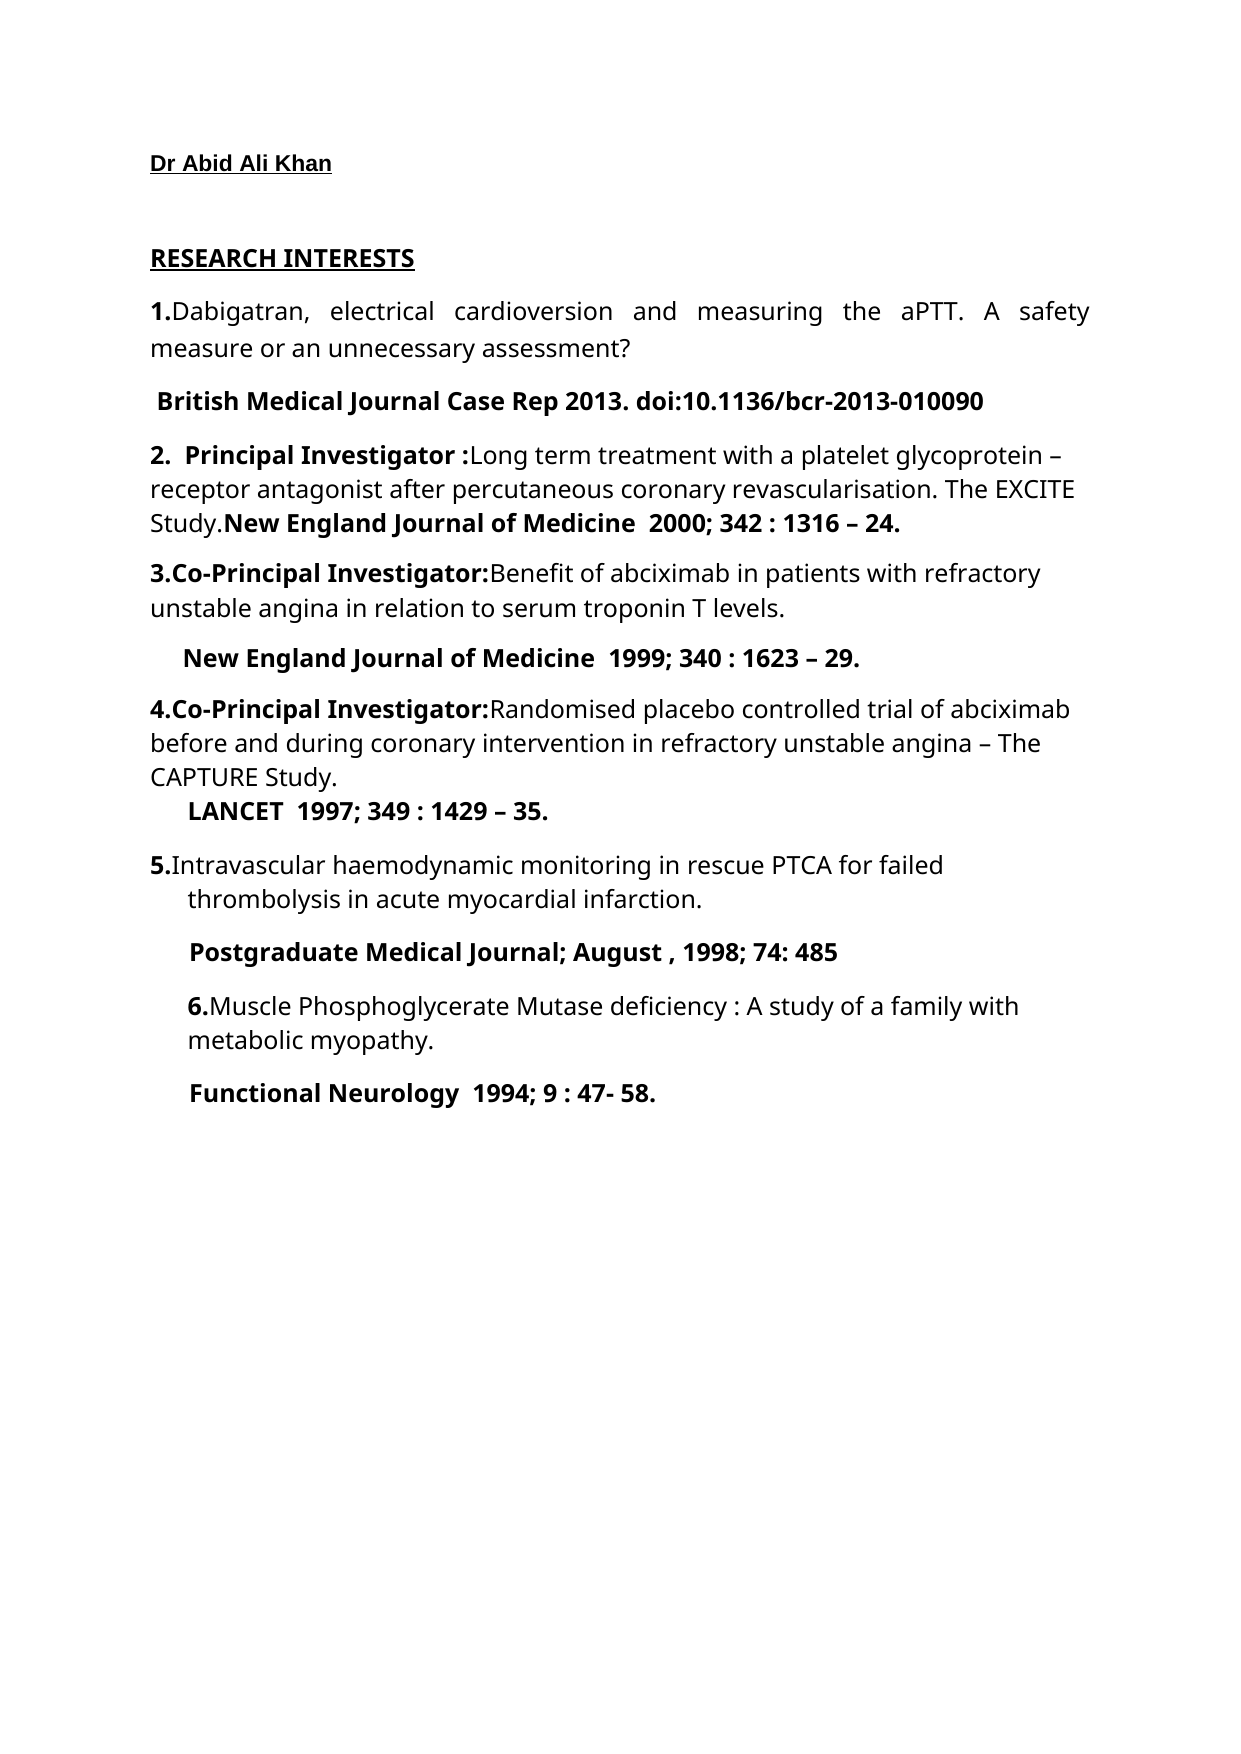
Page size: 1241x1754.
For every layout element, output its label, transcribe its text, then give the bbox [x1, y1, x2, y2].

text Dr Abid Ali Khan [150, 150, 1090, 176]
text British Medical Journal Case Rep 2013. doi:10.1136/bcr-2013-010090 [150, 384, 1090, 418]
text LANCET 1997; 349 : 1429 – 35. [187, 794, 1090, 828]
text RESEARCH INTERESTS [150, 240, 1090, 274]
text 1.Dabigatran, electrical cardioversion and measuring the aPTT. A safety measure or an unnecessary assessment? [150, 294, 1090, 364]
text 3.Co-Principal Investigator:Benefit of abciximab in patients with refractory unstable angina in relation to serum troponin T levels. [150, 556, 1090, 624]
text thrombolysis in acute myocardial infarction. [187, 881, 1090, 915]
text New England Journal of Medicine 1999; 340 : 1623 – 29. [150, 641, 1090, 675]
text 2. Principal Investigator :Long term treatment with a platelet glycoprotein – receptor antagonist after percutaneous coronary revascularisation. The EXCITE Study.New England Journal of Medicine 2000; 342 : 1316 – 24. [150, 437, 1090, 539]
text metabolic myopathy. [187, 1022, 1090, 1056]
text 6.Muscle Phosphoglycerate Mutase deficiency : A study of a family with [187, 988, 1090, 1022]
text 5.Intravascular haemodynamic monitoring in rescue PTCA for failed [150, 847, 1090, 881]
text 4.Co-Principal Investigator:Randomised placebo controlled trial of abciximab before and during coronary intervention in refractory unstable angina – The CAPTURE Study. [150, 692, 1090, 794]
text Postgraduate Medical Journal; August , 1998; 74: 485 [150, 935, 1090, 969]
text Functional Neurology 1994; - 58. [150, 1076, 1090, 1110]
